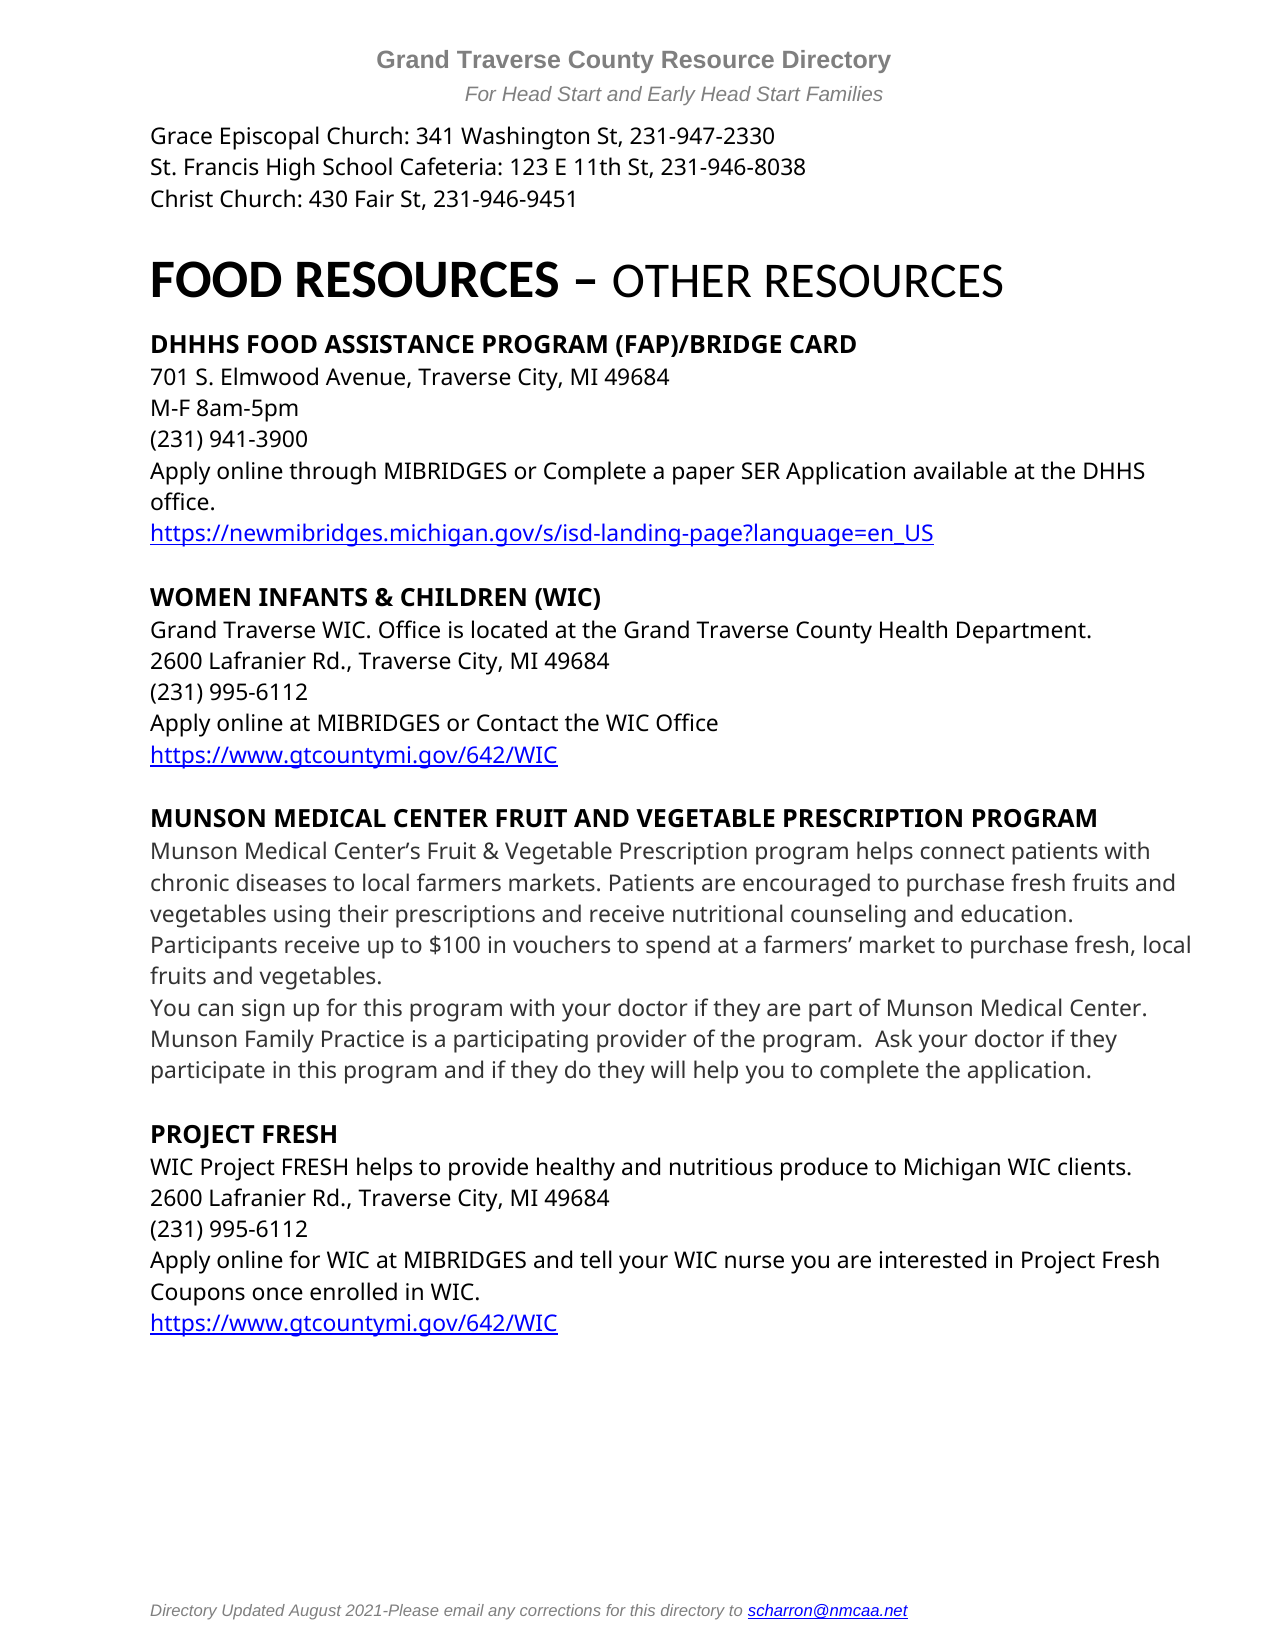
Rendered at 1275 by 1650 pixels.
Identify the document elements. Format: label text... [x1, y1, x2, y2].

text FOOD RESOURCES – OTHER RESOURCES [150, 245, 1200, 311]
text https://www.gtcountymi.gov/642/WIC [150, 739, 1200, 770]
text 2600 Lafranier Rd., Traverse City, MI 49684 [150, 1182, 1200, 1213]
text M-F 8am-5pm [150, 392, 1200, 423]
text (231) 995-6112 [150, 676, 1200, 707]
text Apply online for WIC at MIBRIDGES and tell your WIC nurse you are interested in Project Fresh Coupons once enrolled in WIC. [150, 1244, 1200, 1307]
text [150, 120, 1200, 214]
text Munson Medical Center’s Fruit & Vegetable Prescription program helps connect patients with chronic diseases to local farmers markets. Patients are encouraged to purchase fresh fruits and vegetables using their prescriptions and receive nutritional counseling and education. Participants receive up to $100 in vouchers to spend at a farmers’ market to purchase fresh, local fruits and vegetables. [382, 835, 1200, 991]
text 2600 Lafranier Rd., Traverse City, MI 49684 [150, 645, 1200, 676]
text Grand Traverse WIC. Office is located at the Grand Traverse County Health Department. [150, 614, 1200, 645]
text PROJECT FRESH [150, 1116, 1200, 1151]
text (231) 941-3900 [150, 423, 1200, 454]
text 701 S. Elmwood Avenue, Traverse City, MI 49684 [150, 361, 1200, 392]
text https://newmibridges.michigan.gov/s/isd-landing-page?language=en_US [150, 517, 1200, 548]
text Apply online through MIBRIDGES or Complete a paper SER Application available at the DHHS office. [150, 454, 1200, 517]
text WIC Project FRESH helps to provide healthy and nutritious produce to Michigan WIC clients. [150, 1151, 1200, 1182]
text (231) 995-6112 [150, 1213, 1200, 1244]
text DHHHS FOOD ASSISTANCE PROGRAM (FAP)/BRIDGE CARD [150, 327, 1200, 361]
text MUNSON MEDICAL CENTER FRUIT AND VEGETABLE PRESCRIPTION PROGRAM [150, 801, 1200, 835]
text https://www.gtcountymi.gov/642/WIC [150, 1307, 1200, 1338]
text Apply online at MIBRIDGES or Contact the WIC Office [150, 707, 1200, 739]
text WOMEN INFANTS & CHILDREN (WIC) [150, 579, 1200, 614]
